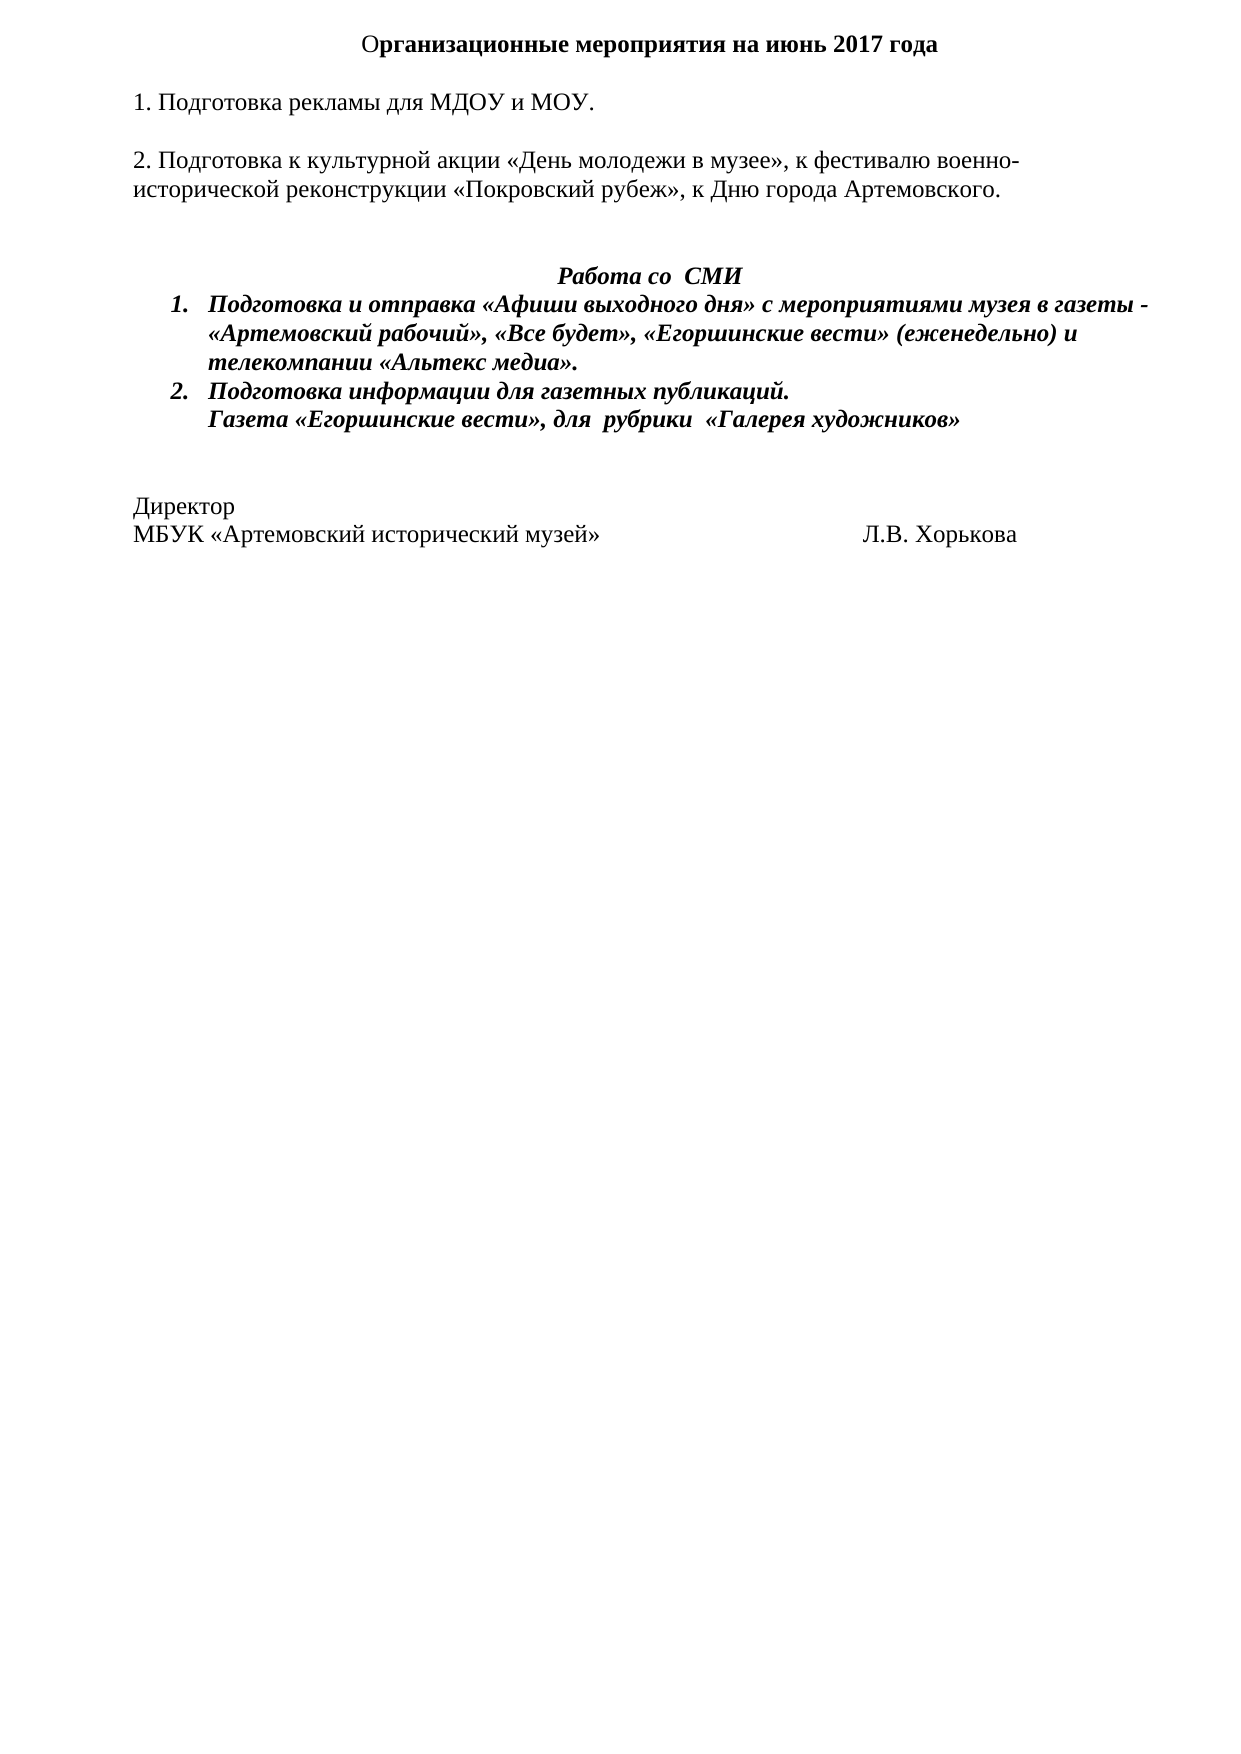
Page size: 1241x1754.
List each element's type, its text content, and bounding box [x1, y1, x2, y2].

list Подготовка и отправка «Афиши выходного дня» с мероприятиями музея в газеты - «Артемовский рабочий», «Все будет», «Егоршинские вести» (еженедельно) и телекомпании «Альтекс медиа». [170, 289, 1167, 376]
text Газета «Егоршинские вести», для рубрики «Галерея художников» [208, 404, 1167, 433]
text МБУК «Артемовский исторический музей» Л.В. Хорькова [133, 519, 1167, 548]
text Работа со СМИ [133, 261, 1167, 289]
text 2. Подготовка к культурной акции «День молодежи в музее», к фестивалю военно-исторической реконструкции «Покровский рубеж», к Дню города Артемовского. [133, 145, 1167, 203]
text Директор [133, 491, 1167, 519]
text 1. Подготовка рекламы для МДОУ и МОУ. [133, 87, 1167, 116]
list Подготовка информации для газетных публикаций. [170, 376, 1167, 404]
text Организационные мероприятия на июнь 2017 года [133, 29, 1167, 58]
